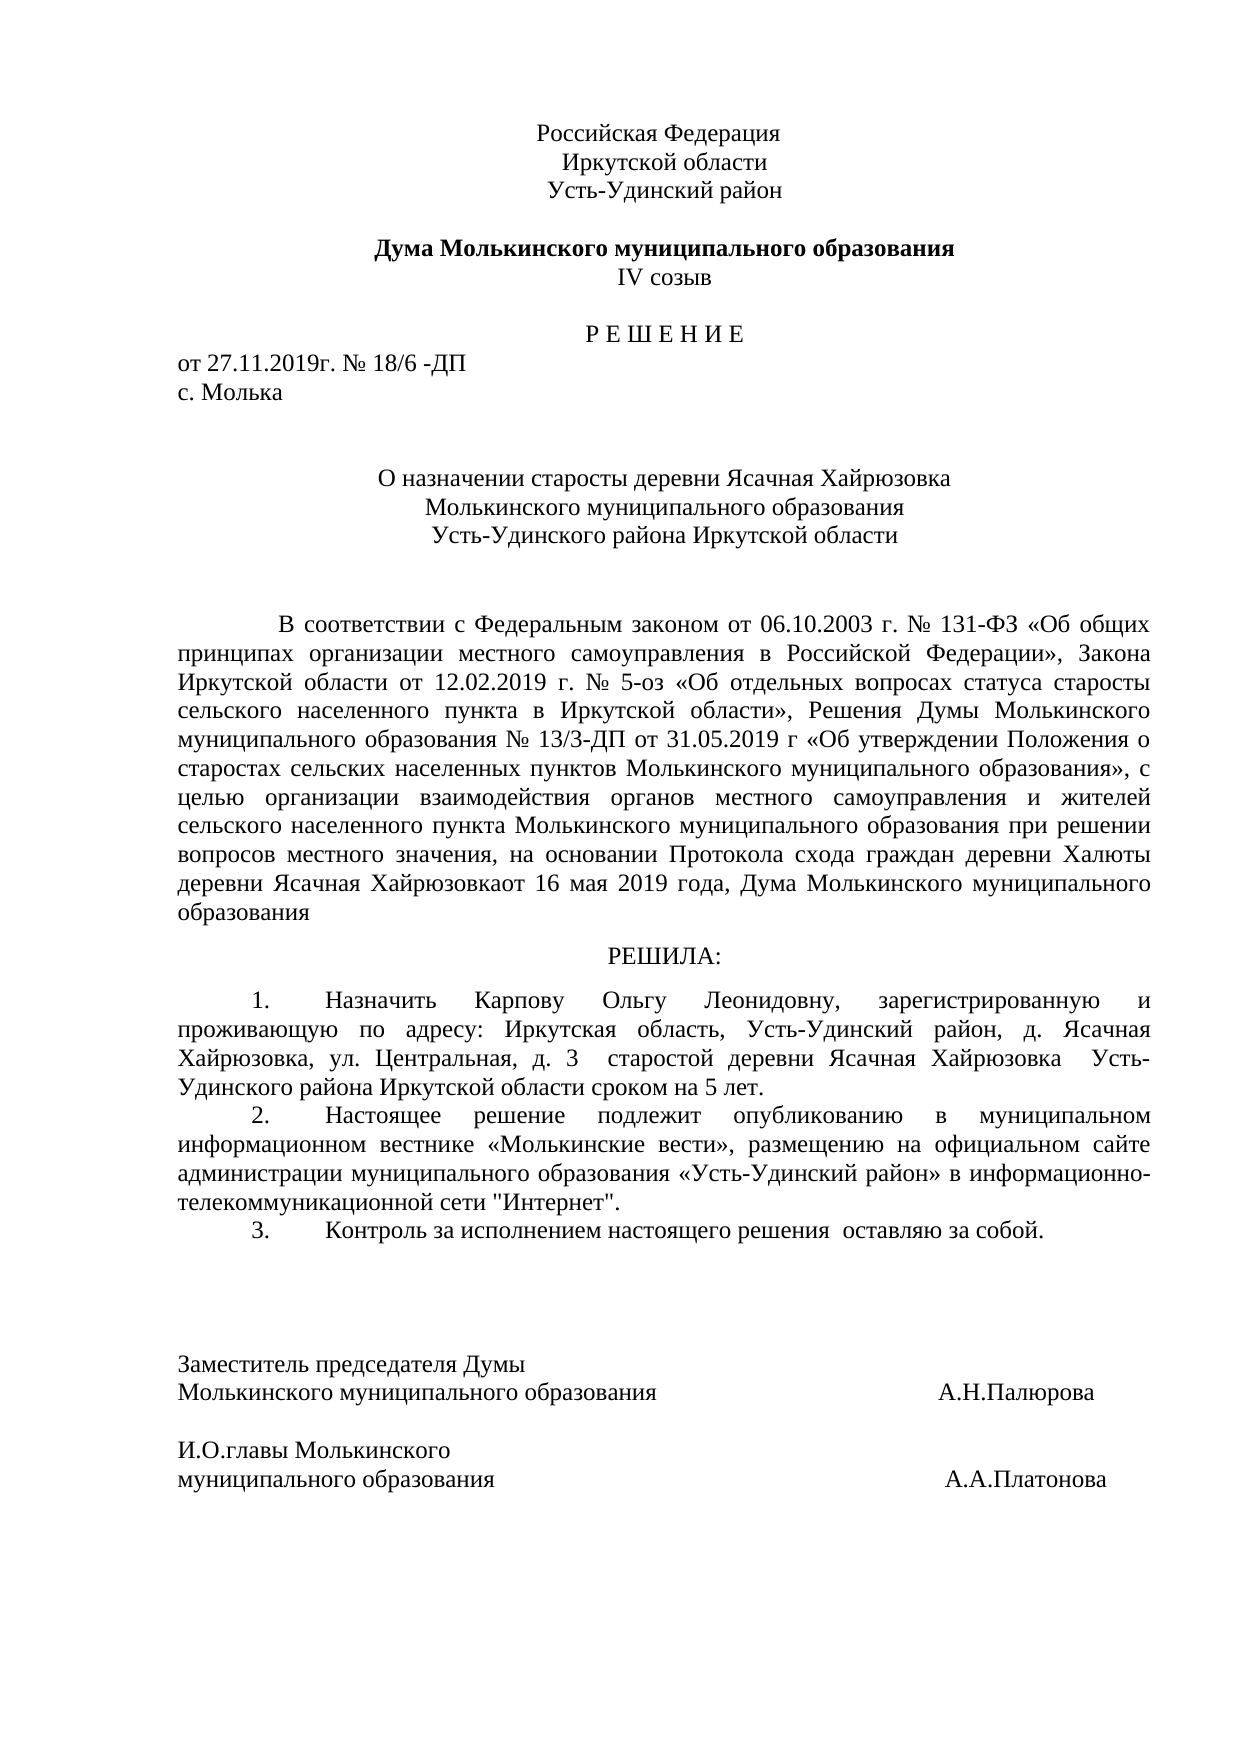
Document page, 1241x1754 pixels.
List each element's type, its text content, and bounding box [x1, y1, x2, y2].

list Назначить Карпову Ольгу Леонидовну, зарегистрированную и проживающую по адресу: Иркутская область, Усть-Удинский район, д. Ясачная Хайрюзовка, ул. Центральная, д. 3 старостой деревни Ясачная Хайрюзовка Усть-Удинского района Иркутской области сроком на 5 лет. [177, 986, 1152, 1101]
text Иркутской области [177, 147, 1152, 176]
text РЕШИЛА: [177, 941, 1152, 970]
list муниципального образования А.А.Платонова [177, 1464, 1152, 1492]
text Российская Федерация [177, 118, 1152, 147]
text Молькинского муниципального образования А.Н.Палюрова [177, 1377, 1152, 1406]
text Р Е Ш Е Н И Е [177, 319, 1152, 348]
list Настоящее решение подлежит опубликованию в муниципальном информационном вестнике «Молькинские вести», размещению на официальном сайте администрации муниципального образования «Усть-Удинский район» в информационно-телекоммуникационной сети "Интернет". [177, 1101, 1152, 1216]
text Усть-Удинского района Иркутской области [177, 521, 1152, 549]
text IV созыв [177, 262, 1152, 291]
list И.О.главы Молькинского [177, 1435, 1152, 1464]
text с. Молька [177, 377, 1152, 406]
text Усть-Удинский район [177, 176, 1152, 204]
text Заместитель председателя Думы [177, 1349, 1152, 1377]
text от 27.11.2019г. № 18/6 -ДП [177, 348, 1152, 377]
text В соответствии с Федеральным законом от 06.10.2003 г. № 131-ФЗ «Об общих принципах организации местного самоуправления в Российской Федерации», Закона Иркутской области от 12.02.2019 г. № 5-оз «Об отдельных вопросах статуса старосты сельского населенного пункта в Иркутской области», Решения Думы Молькинского муниципального образования № 13/3-ДП от 31.05.2019 г «Об утверждении Положения о старостах сельских населенных пунктов Молькинского муниципального образования», с целью организации взаимодействия органов местного самоуправления и жителей сельского населенного пункта Молькинского муниципального образования при решении вопросов местного значения, на основании Протокола схода граждан деревни Халюты деревни Ясачная Хайрюзовкаот 16 мая 2019 года, Дума Молькинского муниципального образования [177, 609, 1152, 926]
text О назначении старосты деревни Ясачная Хайрюзовка [177, 463, 1152, 492]
text Молькинского муниципального образования [177, 492, 1152, 521]
list Контроль за исполнением настоящего решения оставляю за собой. [177, 1216, 1152, 1244]
text Дума Молькинского муниципального образования [177, 233, 1152, 262]
